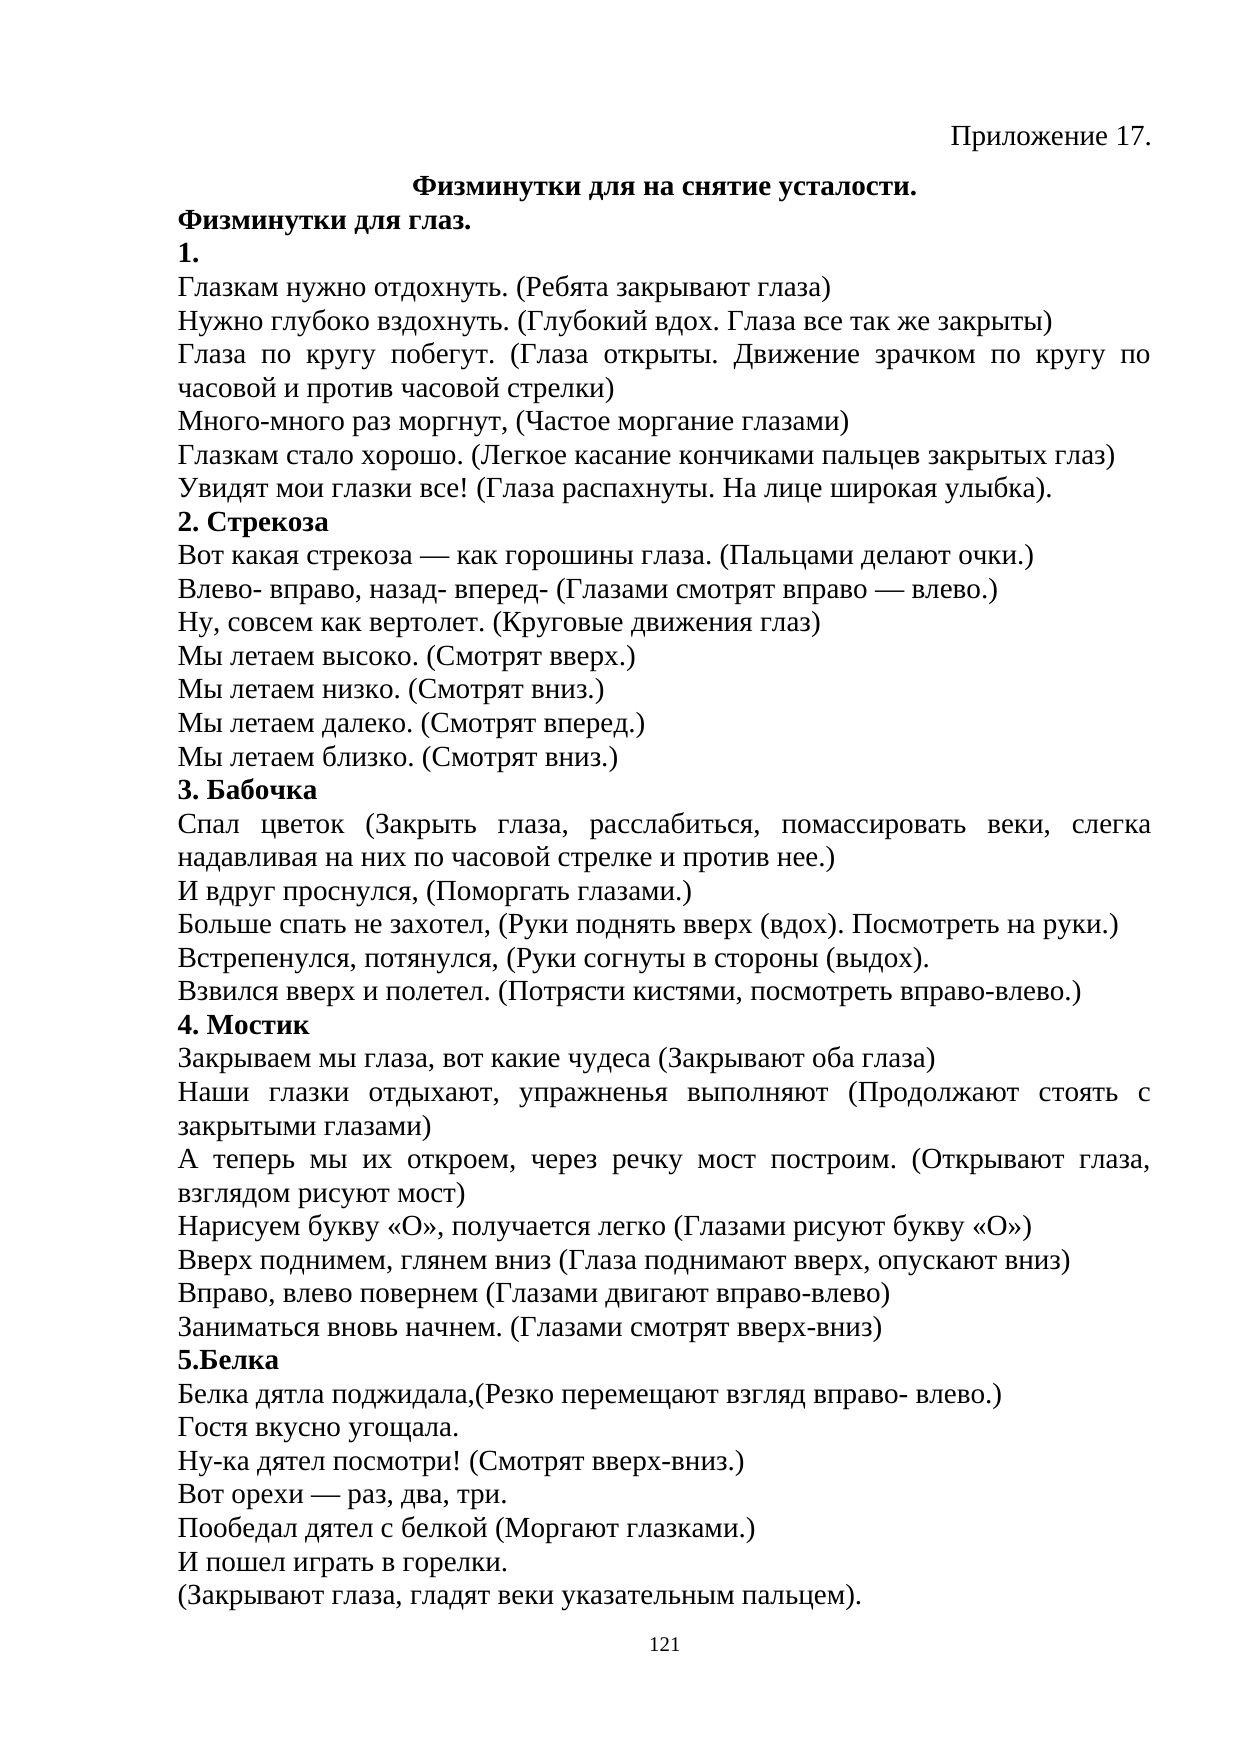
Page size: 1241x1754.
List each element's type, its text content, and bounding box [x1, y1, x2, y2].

text Закрываем мы глаза, вот какие чудеса (Закрывают оба глаза) [177, 1041, 1152, 1074]
text Ну, совсем как вертолет. (Круговые движения глаз) [177, 604, 1152, 638]
text Влево- вправо, назад- вперед- (Глазами смотрят вправо — влево.) [177, 571, 1152, 604]
text (Закрывают глаза, гладят веки указательным пальцем). [177, 1577, 1152, 1611]
text Ну-ка дятел посмотри! (Смотрят вверх-вниз.) [177, 1443, 1152, 1477]
text Физминутки для глаз. [177, 202, 1152, 236]
text Наши глазки отдыхают, упражненья выполняют (Продолжают стоять с закрытыми глазами) [177, 1074, 1152, 1141]
text И пошел играть в горелки. [177, 1544, 1152, 1577]
text Физминутки для на снятие усталости. [177, 168, 1152, 202]
text Встрепенулся, потянулся, (Руки согнуты в стороны (выдох). [177, 940, 1152, 973]
text Глазкам стало хорошо. (Легкое касание кончиками пальцев закрытых глаз) [177, 437, 1152, 470]
text Много-много раз моргнут, (Частое моргание глазами) [177, 403, 1152, 437]
text 4. Мостик [177, 1007, 1152, 1041]
text 1. [177, 236, 1152, 269]
text И вдруг проснулся, (Поморгать глазами.) [177, 873, 1152, 906]
text Вправо, влево повернем (Глазами двигают вправо-влево) [177, 1275, 1152, 1309]
text Мы летаем далеко. (Смотрят вперед.) [177, 705, 1152, 739]
text Нарисуем букву «О», получается легко (Глазами рисуют букву «О») [177, 1208, 1152, 1242]
text Взвился вверх и полетел. (Потрясти кистями, посмотреть вправо-влево.) [177, 973, 1152, 1007]
text Вот орехи — раз, два, три. [177, 1477, 1152, 1510]
text Вверх поднимем, глянем вниз (Глаза поднимают вверх, опускают вниз) [177, 1242, 1152, 1275]
text Приложение 17. [177, 118, 1152, 152]
text Вот какая стрекоза — как горошины глаза. (Пальцами делают очки.) [177, 537, 1152, 571]
text Глаза по кругу побегут. (Глаза открыты. Движение зрачком по кругу по часовой и против часовой стрелки) [177, 336, 1152, 403]
text Увидят мои глазки все! (Глаза распахнуты. На лице широкая улыбка). [177, 470, 1152, 504]
text Нужно глубоко вздохнуть. (Глубокий вдох. Глаза все так же закрыты) [177, 303, 1152, 336]
text Глазкам нужно отдохнуть. (Ребята закрывают глаза) [177, 269, 1152, 303]
text Пообедал дятел с белкой (Моргают глазками.) [177, 1510, 1152, 1544]
text 3. Бабочка [177, 772, 1152, 806]
text Больше спать не захотел, (Руки поднять вверх (вдох). Посмотреть на руки.) [177, 906, 1152, 940]
text А теперь мы их откроем, через речку мост построим. (Открывают глаза, взглядом рисуют мост) [177, 1141, 1152, 1208]
text Гостя вкусно угощала. [177, 1409, 1152, 1443]
text 5.Белка [177, 1342, 1152, 1376]
text 2. Стрекоза [177, 504, 1152, 537]
text Спал цветок (Закрыть глаза, расслабиться, помассировать веки, слегка надавливая на них по часовой стрелке и против нее.) [177, 806, 1152, 873]
text Мы летаем низко. (Смотрят вниз.) [177, 672, 1152, 705]
text Заниматься вновь начнем. (Глазами смотрят вверх-вниз) [177, 1309, 1152, 1342]
text Мы летаем близко. (Смотрят вниз.) [177, 739, 1152, 772]
text Белка дятла поджидала,(Резко перемещают взгляд вправо- влево.) [177, 1376, 1152, 1409]
text Мы летаем высоко. (Смотрят вверх.) [177, 638, 1152, 672]
